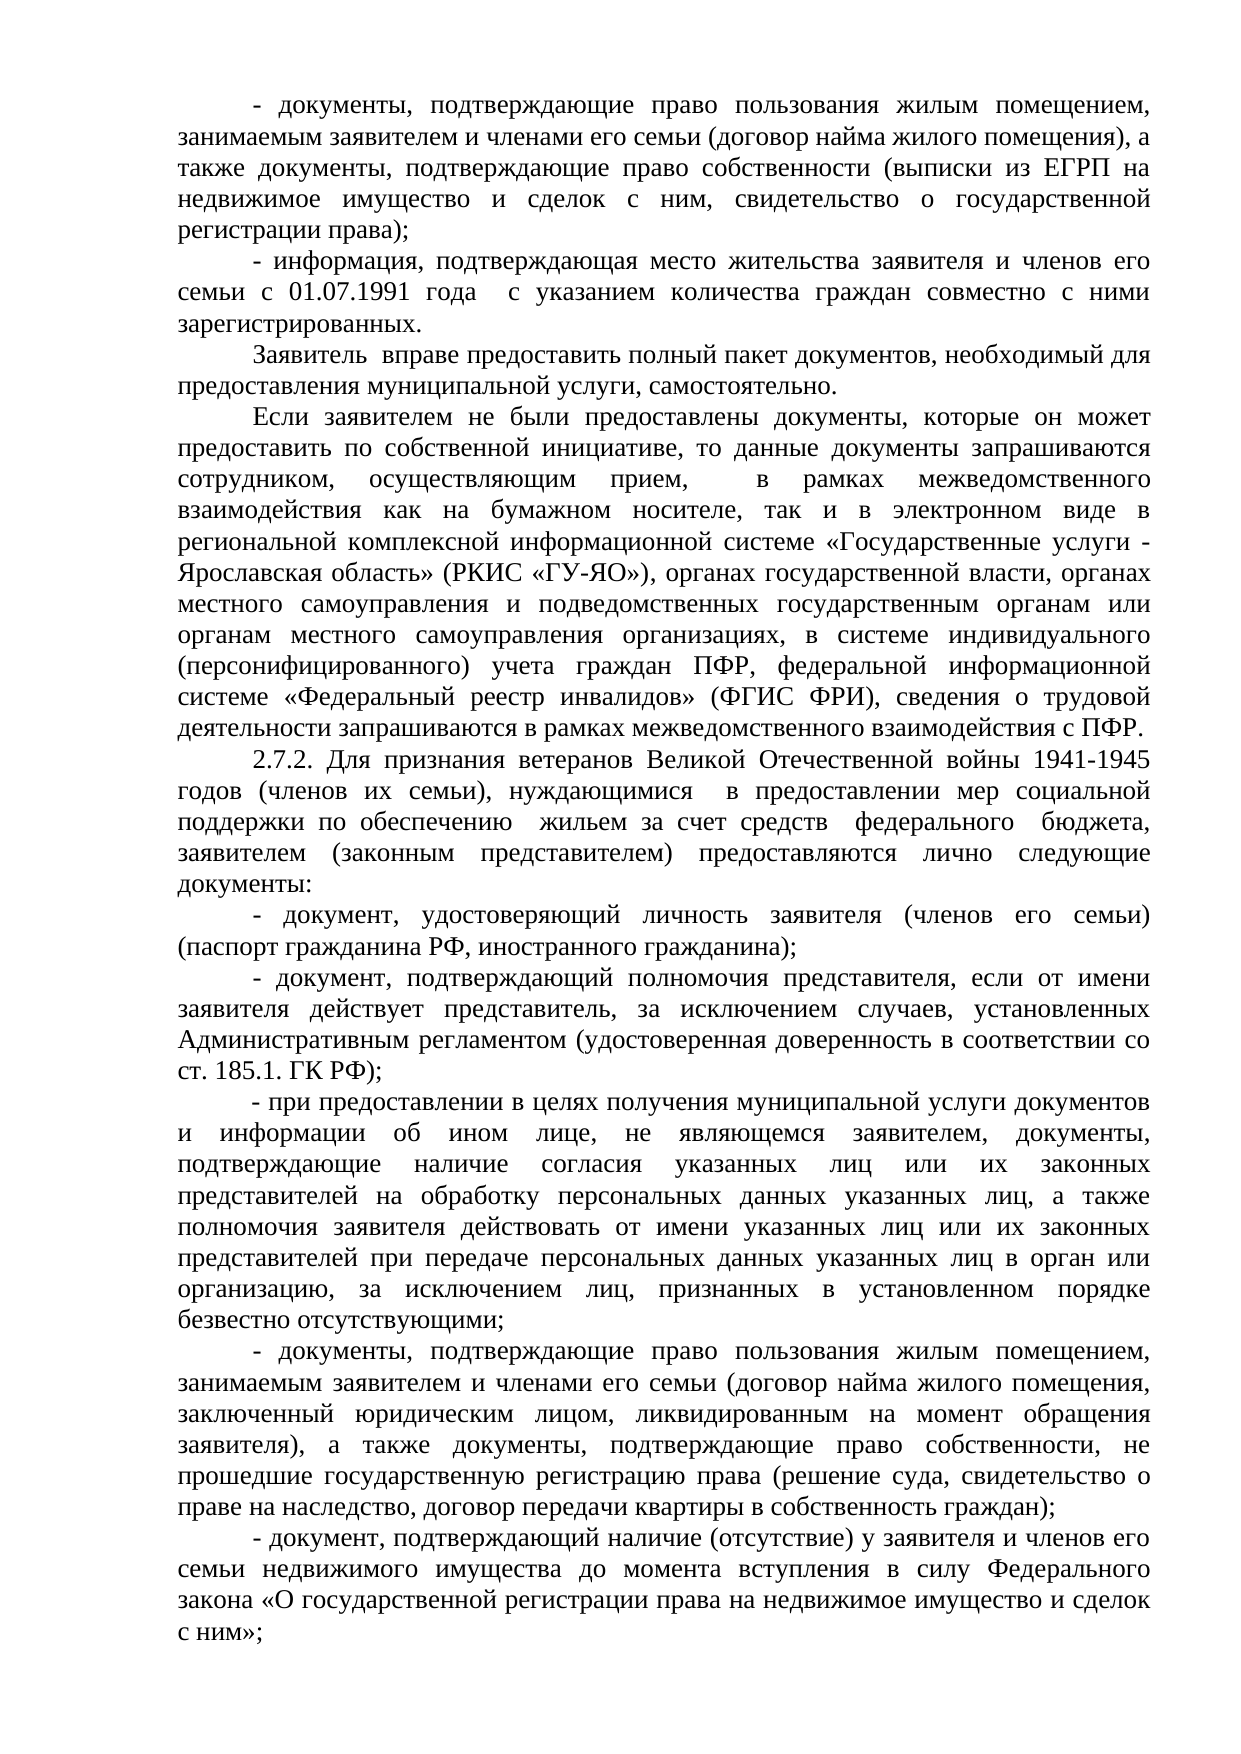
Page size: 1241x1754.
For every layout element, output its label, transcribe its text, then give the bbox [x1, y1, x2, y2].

text - документ, подтверждающий полномочия представителя, если от имени заявителя действует представитель, за исключением случаев, установленных Административным регламентом (удостоверенная доверенность в соответствии со ст. 185.1. ГК РФ); [177, 961, 1152, 1085]
text Если заявителем не были предоставлены документы, которые он может предоставить по собственной инициативе, то данные документы запрашиваются сотрудником, осуществляющим прием, в рамках межведомственного взаимодействия как на бумажном носителе, так и в электронном виде в региональной комплексной информационной системе «Государственные услуги - Ярославская область» (РКИС «ГУ-ЯО»), органах государственной власти, органах местного самоуправления и подведомственных государственным органам или органам местного самоуправления организациях, в системе индивидуального (персонифицированного) учета граждан ПФР, федеральной информационной системе «Федеральный реестр инвалидов» (ФГИС ФРИ), сведения о трудовой деятельности запрашиваются в рамках межведомственного взаимодействия с ПФР. [177, 556, 1152, 743]
text - при предоставлении в целях получения муниципальной услуги документов и информации об ином лице, не являющемся заявителем, документы, подтверждающие наличие согласия указанных лиц или их законных представителей на обработку персональных данных указанных лиц, а также полномочия заявителя действовать от имени указанных лиц или их законных представителей при передаче персональных данных указанных лиц в орган или организацию, за исключением лиц, признанных в установленном порядке безвестно отсутствующими; [177, 1085, 1152, 1334]
text 2.7.2. Для признания ветеранов Великой Отечественной войны 1941-1945 годов (членов их семьи), нуждающимися в предоставлении мер социальной поддержки по обеспечению жильем за счет средств федерального бюджета, заявителем (законным представителем) предоставляются лично следующие документы: [177, 743, 1152, 898]
text Если заявителем не были предоставлены документы, которые он может предоставить по собственной инициативе, то данные документы запрашиваются сотрудником, осуществляющим прием, в рамках межведомственного взаимодействия как на бумажном носителе, так и в электронном виде в региональной комплексной информационной системе «Государственные услуги - Ярославская область» (РКИС «ГУ-ЯО»), органах государственной власти, органах местного самоуправления и подведомственных государственным органам или органам местного самоуправления организациях, в системе индивидуального (персонифицированного) учета граждан ПФР, федеральной информационной системе «Федеральный реестр инвалидов» (ФГИС ФРИ), сведения о трудовой деятельности запрашиваются в рамках межведомственного взаимодействия с ПФР. [177, 400, 1152, 525]
text - документ, удостоверяющий личность заявителя (членов его семьи) (паспорт гражданина РФ, иностранного гражданина); [177, 898, 1152, 961]
text - документы, подтверждающие право пользования жилым помещением, занимаемым заявителем и членами его семьи (договор найма жилого помещения), а также документы, подтверждающие право собственности (выписки из ЕГРП на недвижимое имущество и сделок с ним, свидетельство о государственной регистрации права); [177, 89, 1152, 244]
text - документы, подтверждающие право пользования жилым помещением, занимаемым заявителем и членами его семьи (договор найма жилого помещения, заключенный юридическим лицом, ликвидированным на момент обращения заявителя), а также документы, подтверждающие право собственности, не прошедшие государственную регистрацию права (решение суда, свидетельство о праве на наследство, договор передачи квартиры в собственность граждан); [177, 1334, 1152, 1521]
text - документ, подтверждающий наличие (отсутствие) у заявителя и членов его семьи недвижимого имущества до момента вступления в силу Федерального закона «О государственной регистрации права на недвижимое имущество и сделок с ним»; [177, 1521, 1152, 1646]
text Заявитель вправе предоставить полный пакет документов, необходимый для предоставления муниципальной услуги, самостоятельно. [177, 338, 1152, 400]
text - информация, подтверждающая место жительства заявителя и членов его семьи с 01.07.1991 года с указанием количества граждан совместно с ними зарегистрированных. [177, 244, 1152, 338]
